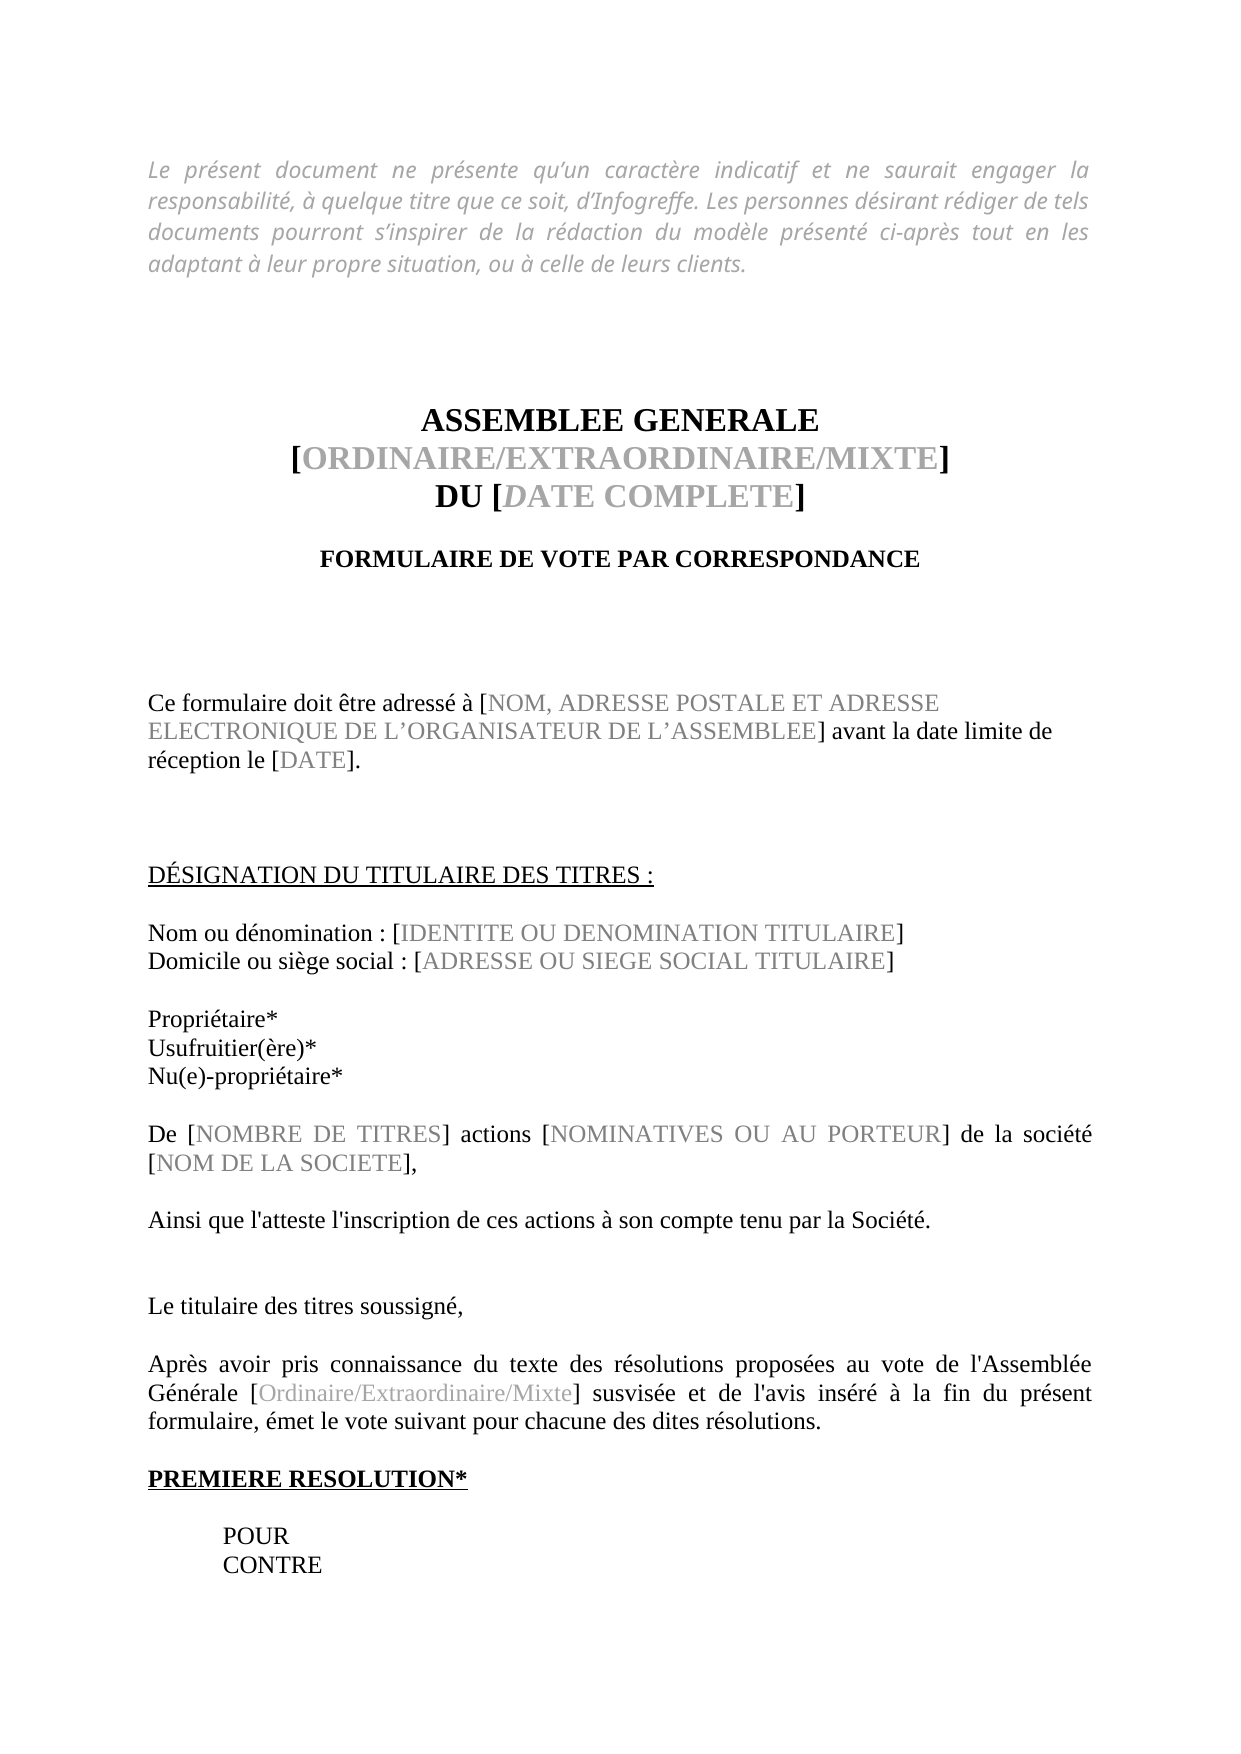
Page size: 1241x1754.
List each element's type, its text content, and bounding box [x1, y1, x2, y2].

text Ce formulaire doit être adressé à [NOM, ADRESSE POSTALE ET ADRESSE ELECTRONIQUE DE L’ORGANISATEUR DE L’ASSEMBLEE] avant la date limite de réception le [DATE]. [148, 688, 1093, 774]
text Après avoir pris connaissance du texte des résolutions proposées au vote de l'Assemblée Générale [Ordinaire/Extraordinaire/Mixte] susvisée et de l'avis inséré à la fin du présent formulaire, émet le vote suivant pour chacune des dites résolutions. [148, 1349, 1093, 1435]
text Nu(e)-propriétaire* [148, 1061, 1093, 1090]
text FORMULAIRE DE VOTE PAR CORRESPONDANCE [148, 544, 1093, 573]
text DÉSIGNATION DU TITULAIRE DES TITRES : [148, 860, 1093, 889]
text POUR [148, 1521, 1093, 1550]
text ASSEMBLEE GENERALE [ORDINAIRE/EXTRAORDINAIRE/MIXTE] [148, 400, 1093, 477]
text Nom ou dénomination : [IDENTITE OU DENOMINATION TITULAIRE] [148, 918, 1093, 946]
text Le présent document ne présente qu’un caractère indicatif et ne saurait engager la responsabilité, à quelque titre que ce soit, d’Infogreffe. Les personnes désirant rédiger de tels documents pourront s’inspirer de la rédaction du modèle présenté ci-après tout en les adaptant à leur propre situation, ou à celle de leurs clients. [148, 154, 1093, 279]
text Propriétaire* [148, 1004, 1093, 1033]
text Usufruitier(ère)* [148, 1033, 1093, 1061]
text Domicile ou siège social : [ADRESSE OU SIEGE SOCIAL TITULAIRE] [148, 946, 1093, 975]
text De [NOMBRE DE TITRES] actions [NOMINATIVES OU AU PORTEUR] de la société [NOM DE LA SOCIETE], [148, 1119, 1093, 1176]
text Le titulaire des titres soussigné, [148, 1291, 1093, 1320]
text DU [DATE COMPLETE] [148, 477, 1093, 515]
text PREMIERE RESOLUTION* [148, 1464, 1093, 1493]
text CONTRE [148, 1550, 1093, 1579]
text Ainsi que l'atteste l'inscription de ces actions à son compte tenu par la Société. [148, 1205, 1093, 1234]
